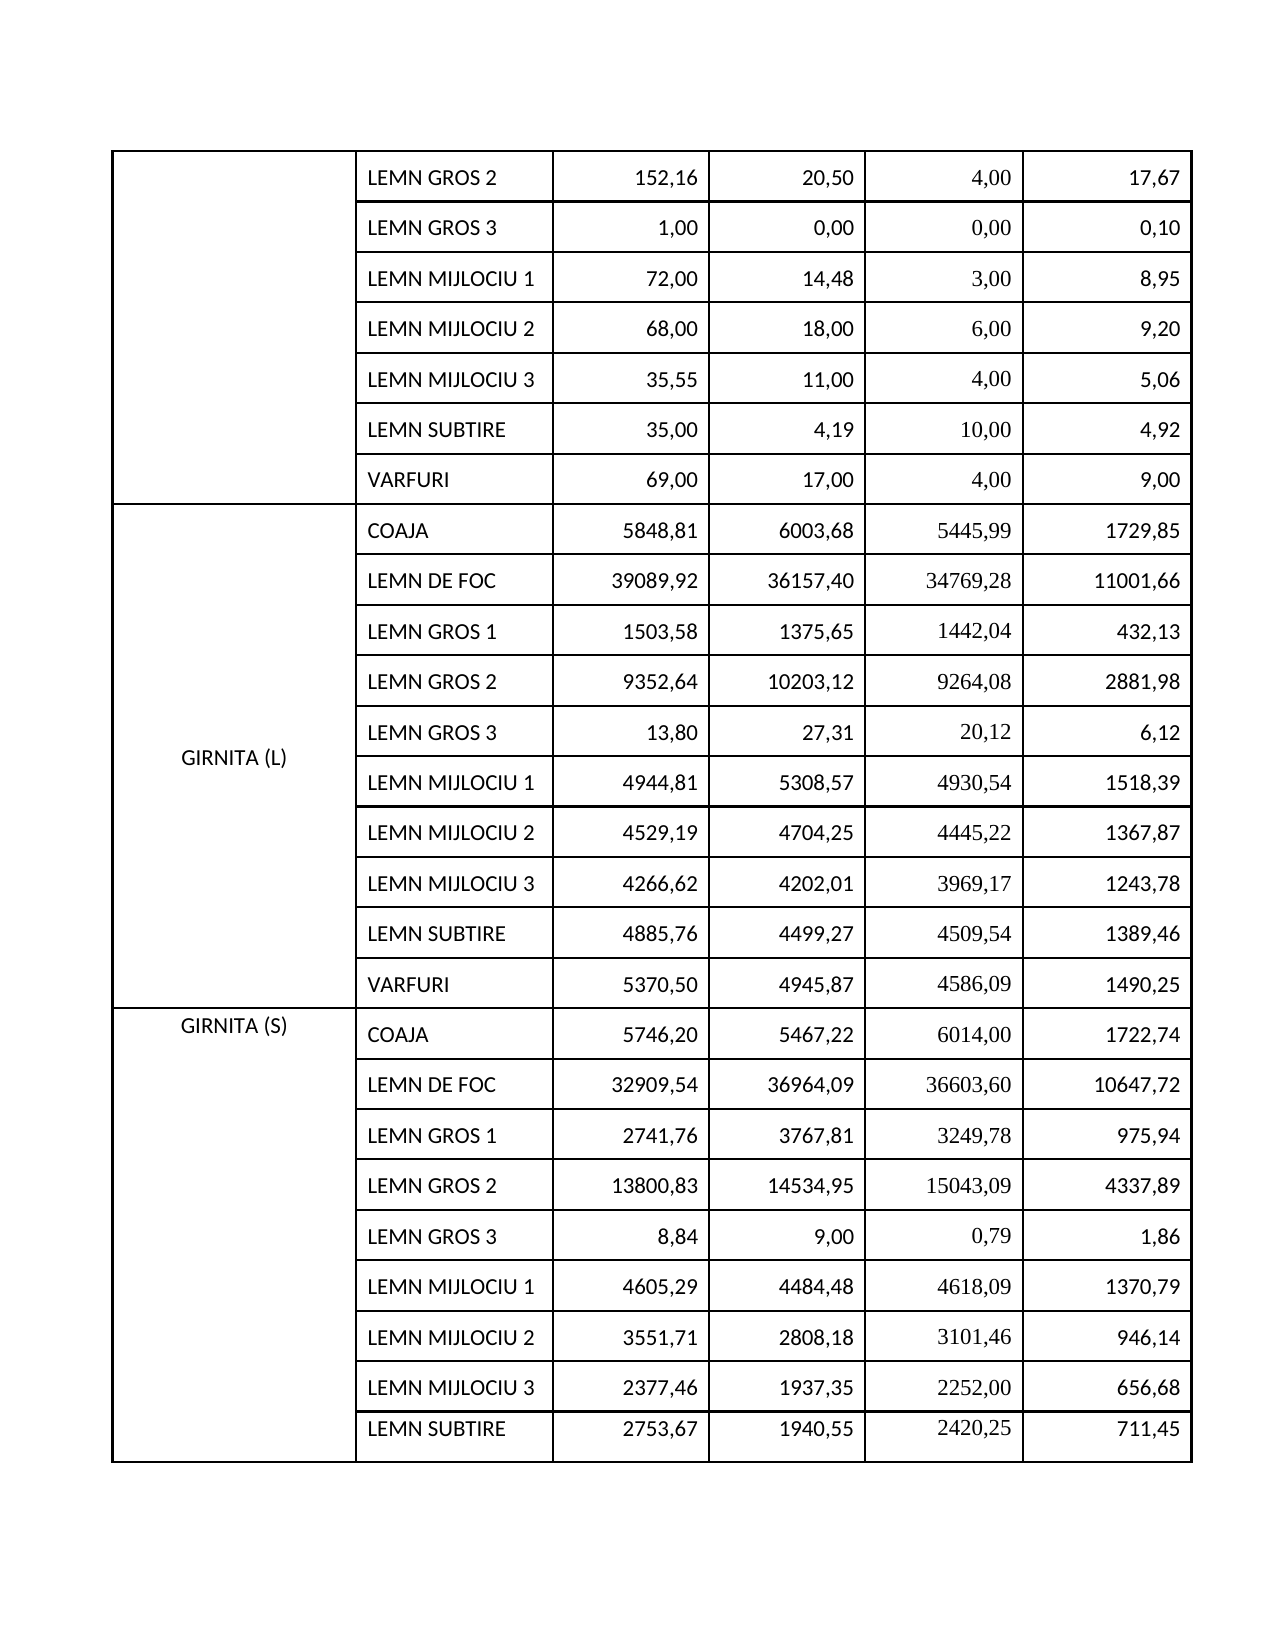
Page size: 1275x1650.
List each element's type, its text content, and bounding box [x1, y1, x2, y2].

table_cell 4509,54 [866, 908, 1022, 957]
table_cell 1722,74 [1024, 1009, 1190, 1057]
table_cell 4704,25 [710, 808, 864, 856]
table_cell COAJA [357, 505, 552, 553]
table_cell LEMN SUBTIRE [357, 908, 552, 957]
table_cell 6,00 [866, 303, 1022, 352]
table_cell 15043,09 [866, 1160, 1022, 1209]
table_cell 5467,22 [710, 1009, 864, 1057]
table_cell 11,00 [710, 354, 864, 402]
table_cell 4945,87 [710, 959, 864, 1007]
table_cell 946,14 [1024, 1312, 1190, 1360]
table_cell 72,00 [554, 253, 708, 301]
table_cell 20,12 [866, 707, 1022, 755]
table_cell 10647,72 [1024, 1060, 1190, 1108]
table_cell 4202,01 [710, 858, 864, 906]
table_cell COAJA [357, 1009, 552, 1057]
table_cell LEMN MIJLOCIU 3 [357, 858, 552, 906]
table_cell LEMN GROS 3 [357, 203, 552, 251]
table_cell 32909,54 [554, 1060, 708, 1108]
table_cell 4499,27 [710, 908, 864, 957]
table_cell 432,13 [1024, 606, 1190, 654]
table_cell GIRNITA (L) [114, 505, 355, 1007]
table_cell 152,16 [554, 152, 708, 200]
table_cell 4445,22 [866, 808, 1022, 856]
table_cell 6,12 [1024, 707, 1190, 755]
table_cell 2252,00 [866, 1362, 1022, 1410]
table_cell 17,67 [1024, 152, 1190, 200]
table_cell 10203,12 [710, 656, 864, 704]
table_cell LEMN GROS 1 [357, 606, 552, 654]
table_cell 5746,20 [554, 1009, 708, 1057]
table_cell LEMN GROS 2 [357, 152, 552, 200]
table_cell 656,68 [1024, 1362, 1190, 1410]
table_cell 6014,00 [866, 1009, 1022, 1057]
table_cell 1,86 [1024, 1211, 1190, 1259]
table_cell 27,31 [710, 707, 864, 755]
table_cell VARFURI [357, 959, 552, 1007]
table_cell 1503,58 [554, 606, 708, 654]
table_cell 20,50 [710, 152, 864, 200]
table_cell 36603,60 [866, 1060, 1022, 1108]
table_cell 1729,85 [1024, 505, 1190, 553]
table_cell LEMN DE FOC [357, 555, 552, 604]
table_cell LEMN GROS 1 [357, 1110, 552, 1158]
table_cell 4885,76 [554, 908, 708, 957]
table_cell 36157,40 [710, 555, 864, 604]
table_cell 4266,62 [554, 858, 708, 906]
table_cell 8,95 [1024, 253, 1190, 301]
table_cell LEMN MIJLOCIU 1 [357, 1261, 552, 1309]
table_cell 1375,65 [710, 606, 864, 654]
table_cell 3969,17 [866, 858, 1022, 906]
table_cell 0,10 [1024, 203, 1190, 251]
table_cell 1370,79 [1024, 1261, 1190, 1309]
table_cell 5370,50 [554, 959, 708, 1007]
table_cell 3249,78 [866, 1110, 1022, 1158]
table_cell LEMN MIJLOCIU 1 [357, 757, 552, 805]
table_cell LEMN GROS 2 [357, 656, 552, 704]
table_cell 0,00 [866, 203, 1022, 251]
table_cell 39089,92 [554, 555, 708, 604]
table_cell 68,00 [554, 303, 708, 352]
table_cell LEMN MIJLOCIU 2 [357, 808, 552, 856]
table_cell 8,84 [554, 1211, 708, 1259]
table_cell 4484,48 [710, 1261, 864, 1309]
table_cell 14534,95 [710, 1160, 864, 1209]
table_cell 6003,68 [710, 505, 864, 553]
table_cell 2881,98 [1024, 656, 1190, 704]
table_cell LEMN GROS 3 [357, 1211, 552, 1259]
table_cell 4,00 [866, 152, 1022, 200]
table_cell LEMN SUBTIRE [357, 404, 552, 452]
table_cell LEMN SUBTIRE [357, 1413, 552, 1461]
table_cell LEMN MIJLOCIU 2 [357, 303, 552, 352]
table_cell 2753,67 [554, 1413, 708, 1461]
table_cell 9,00 [1024, 455, 1190, 503]
table_cell LEMN GROS 2 [357, 1160, 552, 1209]
table_cell 1243,78 [1024, 858, 1190, 906]
table_cell 4,00 [866, 455, 1022, 503]
table_cell LEMN MIJLOCIU 1 [357, 253, 552, 301]
table_cell 9,20 [1024, 303, 1190, 352]
table_cell 35,55 [554, 354, 708, 402]
table_cell 5445,99 [866, 505, 1022, 553]
table_cell LEMN MIJLOCIU 3 [357, 1362, 552, 1410]
table_cell 17,00 [710, 455, 864, 503]
table_cell 4,00 [866, 354, 1022, 402]
table_cell 4337,89 [1024, 1160, 1190, 1209]
table_cell 4605,29 [554, 1261, 708, 1309]
table_cell 11001,66 [1024, 555, 1190, 604]
table_cell VARFURI [357, 455, 552, 503]
table_cell 3,00 [866, 253, 1022, 301]
table_cell 3767,81 [710, 1110, 864, 1158]
table_cell 1367,87 [1024, 808, 1190, 856]
table_cell 1490,25 [1024, 959, 1190, 1007]
table_cell 18,00 [710, 303, 864, 352]
table_cell GIRNITA (S) [114, 1009, 355, 1461]
table_cell 0,00 [710, 203, 864, 251]
table_cell 4,19 [710, 404, 864, 452]
table_cell 14,48 [710, 253, 864, 301]
table_cell LEMN MIJLOCIU 2 [357, 1312, 552, 1360]
table_cell 2377,46 [554, 1362, 708, 1410]
table_cell 13800,83 [554, 1160, 708, 1209]
table_cell 9352,64 [554, 656, 708, 704]
table_cell 4529,19 [554, 808, 708, 856]
table_cell 5,06 [1024, 354, 1190, 402]
table_cell 4944,81 [554, 757, 708, 805]
table_cell 35,00 [554, 404, 708, 452]
table_cell 4,92 [1024, 404, 1190, 452]
table_cell 4930,54 [866, 757, 1022, 805]
table_cell 34769,28 [866, 555, 1022, 604]
table_cell 1442,04 [866, 606, 1022, 654]
table_cell LEMN GROS 3 [357, 707, 552, 755]
table_cell 711,45 [1024, 1413, 1190, 1461]
table_cell 1389,46 [1024, 908, 1190, 957]
table_cell 2420,25 [866, 1413, 1022, 1461]
table_cell 1518,39 [1024, 757, 1190, 805]
table_cell 1940,55 [710, 1413, 864, 1461]
table_cell 2741,76 [554, 1110, 708, 1158]
table_cell 13,80 [554, 707, 708, 755]
table_cell 9,00 [710, 1211, 864, 1259]
table_cell 1,00 [554, 203, 708, 251]
table_cell 69,00 [554, 455, 708, 503]
table_cell 3101,46 [866, 1312, 1022, 1360]
table_cell LEMN MIJLOCIU 3 [357, 354, 552, 402]
table_cell LEMN DE FOC [357, 1060, 552, 1108]
table_cell 9264,08 [866, 656, 1022, 704]
table_cell 975,94 [1024, 1110, 1190, 1158]
table_cell 1937,35 [710, 1362, 864, 1410]
table_cell 4618,09 [866, 1261, 1022, 1309]
table_cell 5308,57 [710, 757, 864, 805]
table_cell 36964,09 [710, 1060, 864, 1108]
table_cell 3551,71 [554, 1312, 708, 1360]
table_cell 4586,09 [866, 959, 1022, 1007]
table_cell 10,00 [866, 404, 1022, 452]
table_cell 0,79 [866, 1211, 1022, 1259]
table_cell 5848,81 [554, 505, 708, 553]
table_cell 2808,18 [710, 1312, 864, 1360]
